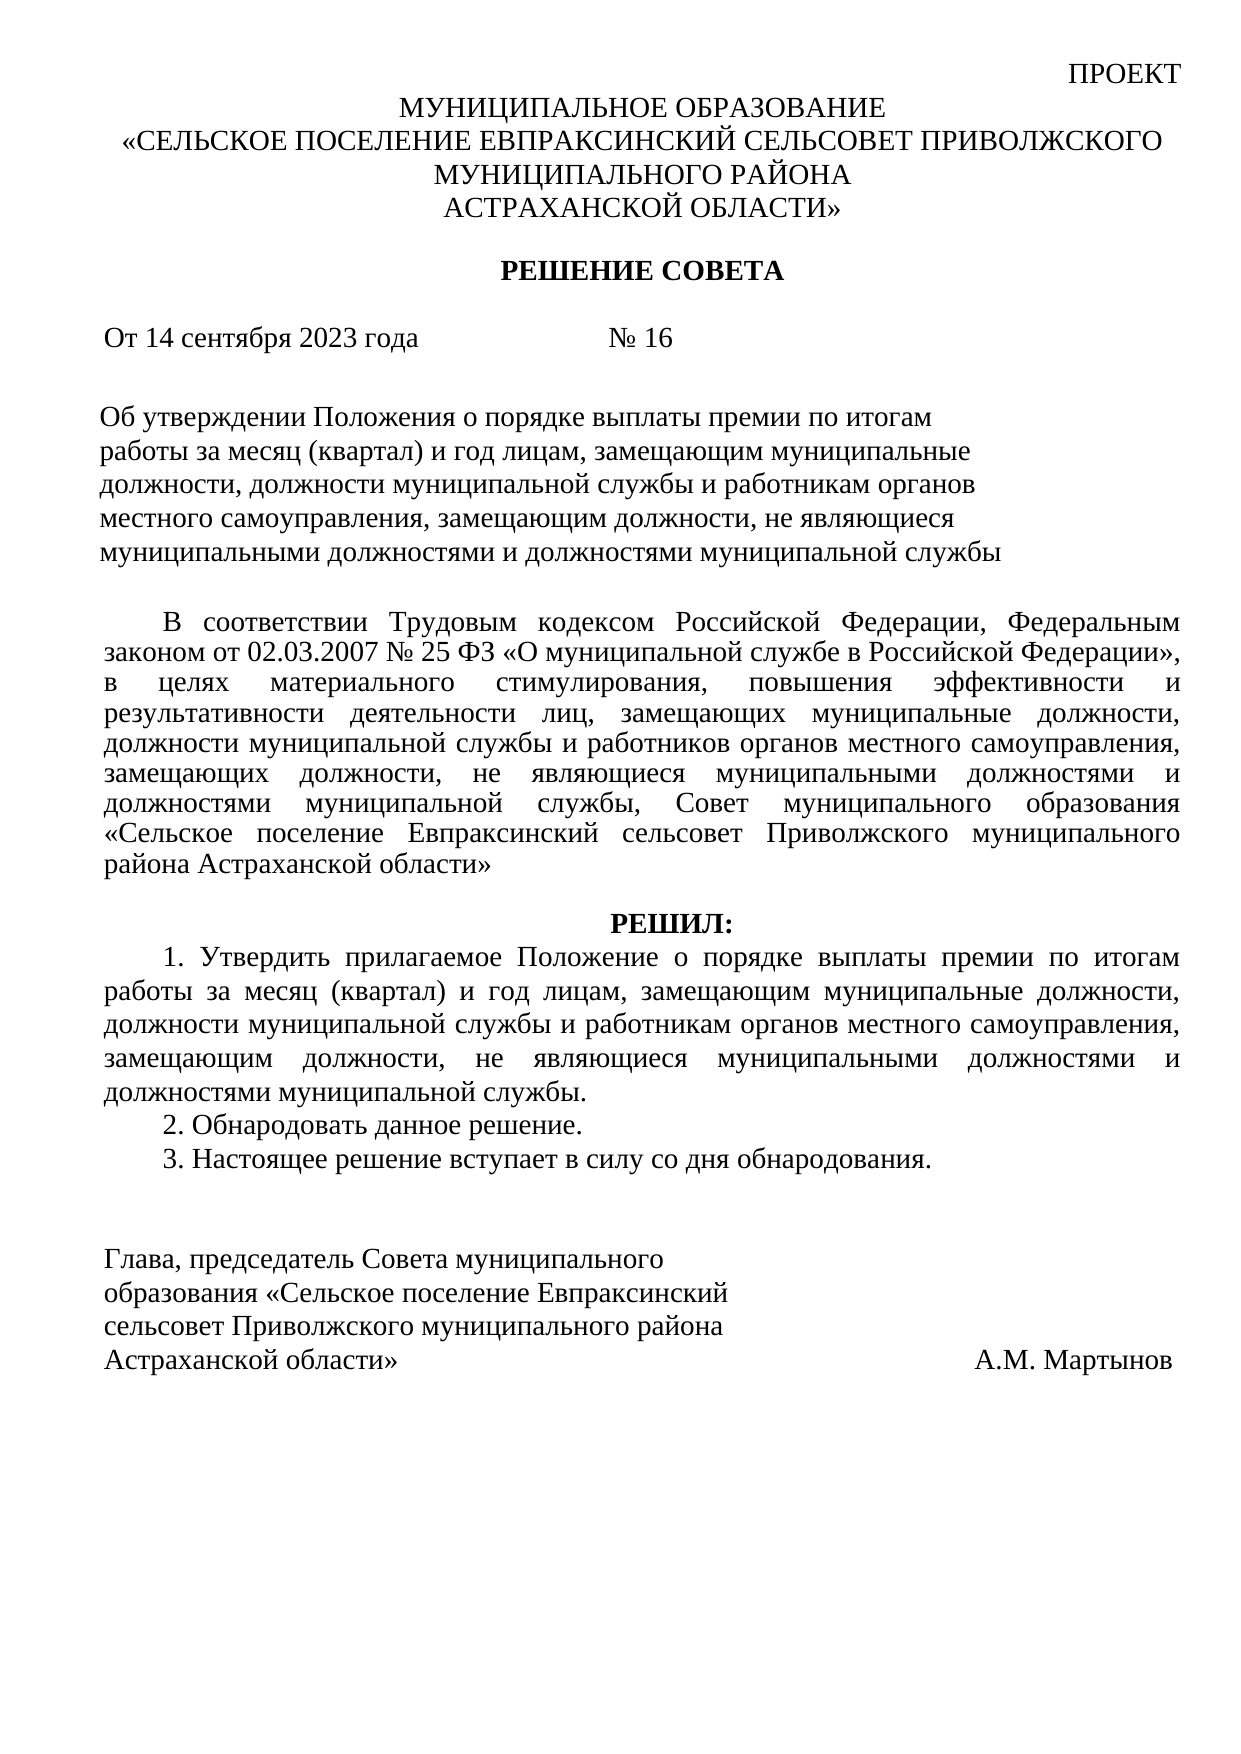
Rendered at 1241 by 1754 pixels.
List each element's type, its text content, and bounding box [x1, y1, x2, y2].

text РЕШИЛ: [103, 909, 1181, 939]
text От 14 сентября 2023 года № 16 [103, 320, 1181, 353]
text МУНИЦИПАЛЬНОЕ ОБРАЗОВАНИЕ [103, 90, 1181, 123]
text 2. Обнародовать данное решение. [103, 1107, 1181, 1141]
text ПРОЕКТ [103, 56, 1181, 90]
text 1. Утвердить прилагаемое Положение о порядке выплаты премии по итогам работы за месяц (квартал) и год лицам, замещающим муниципальные должности, должности муниципальной службы и работникам органов местного самоуправления, замещающим должности, не являющиеся муниципальными должностями и должностями муниципальной службы. [103, 939, 1181, 1107]
text В соответствии Трудовым кодексом Российской Федерации, Федеральным законом от 02.03.2007 № 25 ФЗ «О муниципальной службе в Российской Федерации», в целях материального стимулирования, повышения эффективности и результативности деятельности лиц, замещающих муниципальные должности, должности муниципальной службы и работников органов местного самоуправления, замещающих должности, не являющиеся муниципальными должностями и должностями муниципальной службы, Совет муниципального образования «Сельское поселение Евпраксинский сельсовет Приволжского муниципального района Астраханской области» [103, 607, 1181, 879]
text 3. Настоящее решение вступает в силу со дня обнародования. [103, 1141, 1181, 1174]
text Глава, председатель Совета муниципального образования «Сельское поселение Евпраксинский сельсовет Приволжского муниципального района Астраханской области» А.М. Мартынов [103, 1241, 1181, 1376]
text РЕШЕНИЕ СОВЕТА [103, 253, 1181, 286]
text «СЕЛЬСКОЕ ПОСЕЛЕНИЕ ЕВПРАКСИНСКИЙ СЕЛЬСОВЕТ ПРИВОЛЖСКОГО МУНИЦИПАЛЬНОГО РАЙОНА АСТРАХАНСКОЙ ОБЛАСТИ» [103, 123, 1181, 224]
